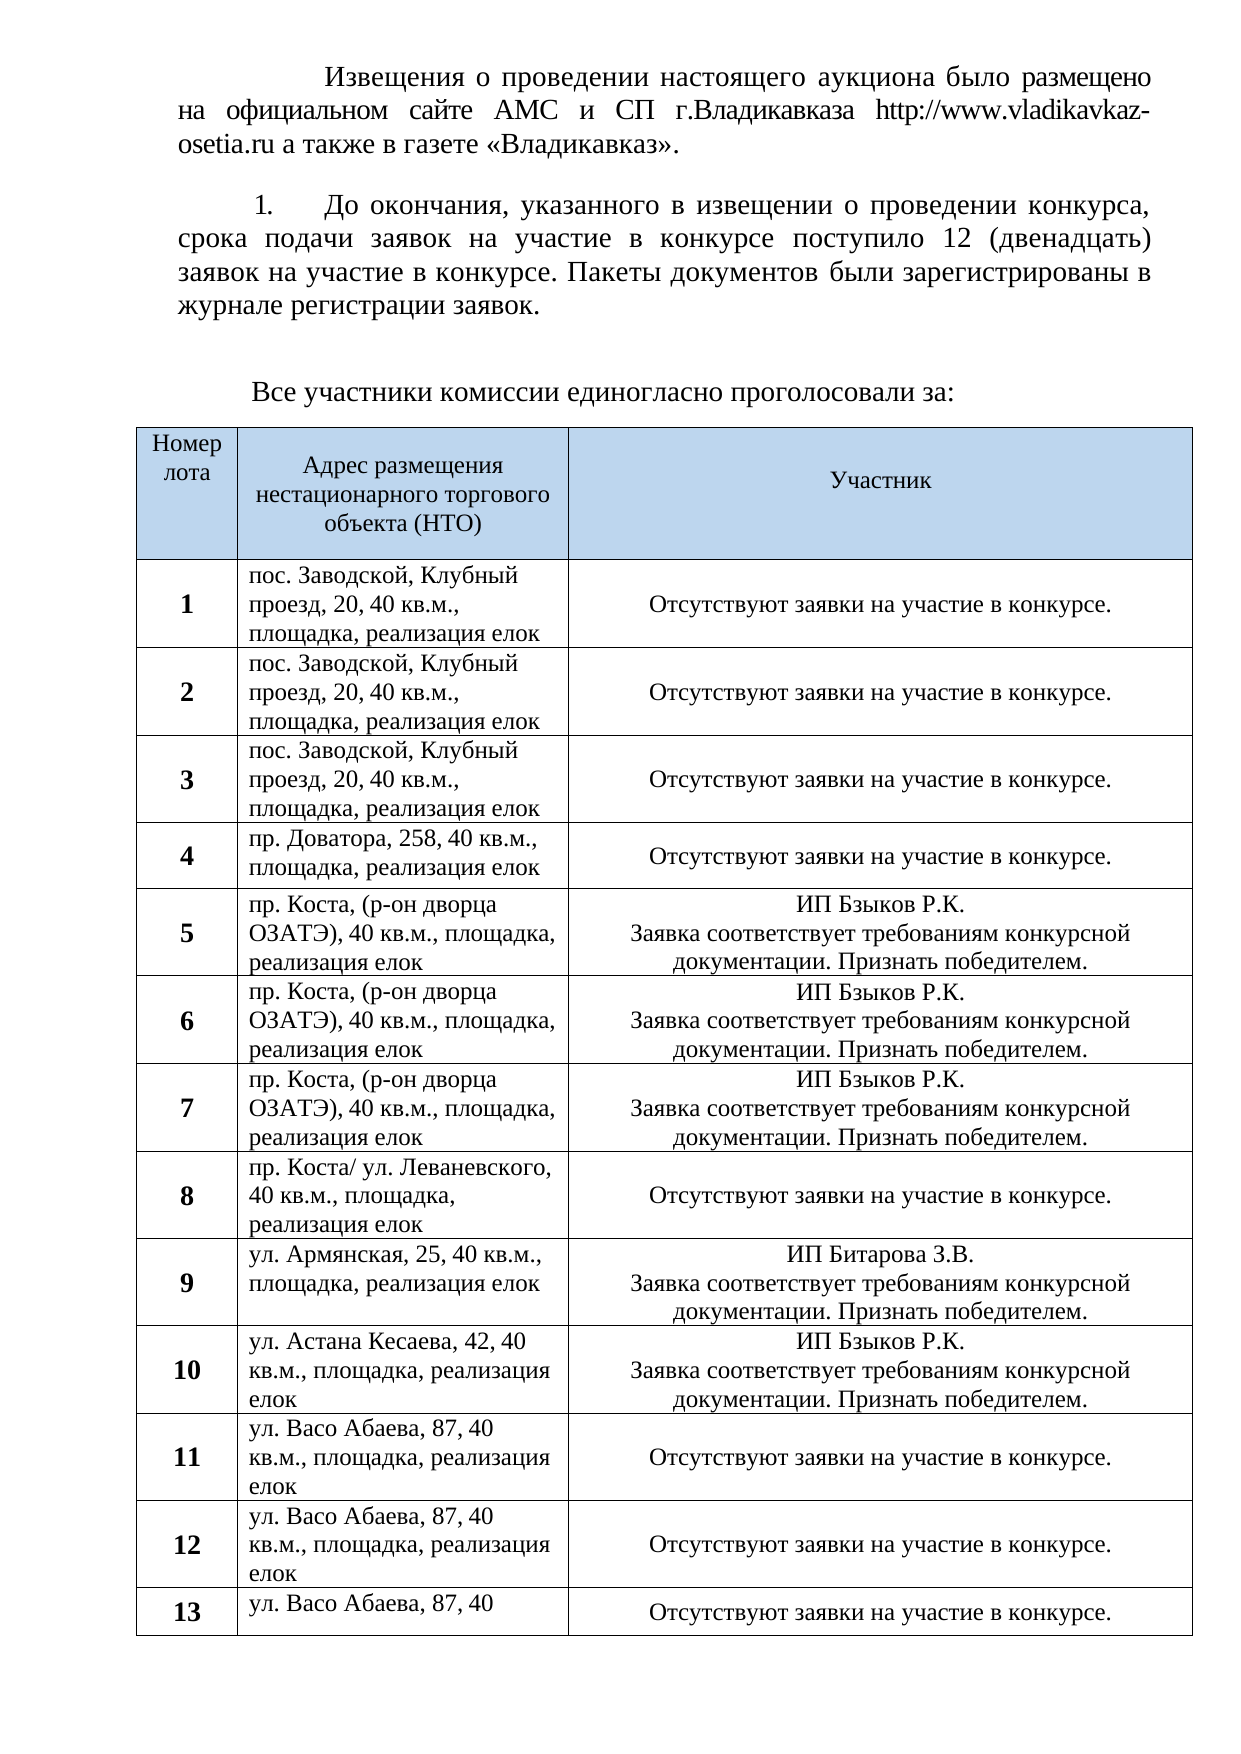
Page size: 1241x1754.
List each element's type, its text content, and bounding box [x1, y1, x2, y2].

table_header Участник [569, 428, 1192, 559]
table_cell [238, 1588, 568, 1635]
table_cell Отсутствуют заявки на участие в конкурсе. [569, 560, 1192, 647]
table_cell пр. Коста, (р-он дворца ОЗАТЭ), 40 кв.м., площадка, реализация елок [238, 889, 568, 975]
table_cell ул. Астана Кесаева, 42, 40 кв.м., площадка, реализация елок [238, 1326, 568, 1412]
text Извещения о проведении настоящего аукциона было размещено на официальном сайте АМС и СП г.Владикавказа http://www.vladikavkaz- osetia.ru а также в газете «Владикавказ». [178, 59, 1152, 160]
table_cell пр. Коста, (р-он дворца ОЗАТЭ), 40 кв.м., площадка, реализация елок [238, 976, 568, 1063]
table_cell 5 [137, 889, 237, 975]
table_cell пр. Коста/ ул. Леваневского, 40 кв.м., площадка, реализация елок [238, 1152, 568, 1238]
table_cell ул. Васо Абаева, 87, 40 кв.м., площадка, реализация елок [238, 1414, 568, 1500]
table_cell ИП Бзыков Р.К. Заявка соответствует требованиям конкурсной документации. Признать победителем. [569, 1326, 1192, 1412]
table_cell пр. Доватора, 258, 40 кв.м., площадка, реализация елок [238, 823, 568, 888]
table_cell 8 [137, 1152, 237, 1238]
table_cell ИП Бзыков Р.К. Заявка соответствует требованиям конкурсной документации. Признать победителем. [569, 889, 1192, 975]
table_cell пос. Заводской, Клубный проезд, 20, 40 кв.м., площадка, реализация елок [238, 560, 568, 647]
table_cell ИП Бзыков Р.К. Заявка соответствует требованиям конкурсной документации. Признать победителем. [569, 976, 1192, 1063]
table_cell 9 [137, 1239, 237, 1325]
table_cell пр. Коста, (р-он дворца ОЗАТЭ), 40 кв.м., площадка, реализация елок [238, 1064, 568, 1151]
table_header Адрес размещения нестационарного торгового объекта (НТО) [238, 428, 568, 559]
table_cell Отсутствуют заявки на участие в конкурсе. [569, 648, 1192, 734]
table_cell пос. Заводской, Клубный проезд, 20, 40 кв.м., площадка, реализация елок [238, 648, 568, 734]
table_cell 3 [137, 736, 237, 822]
table_cell 7 [137, 1064, 237, 1151]
list До окончания, указанного в извещении о проведении конкурса, срока подачи заявок на участие в конкурсе поступило 12 (двенадцать) заявок на участие в конкурсе. Пакеты документов были зарегистрированы в журнале регистрации заявок. [178, 187, 1152, 321]
table_cell Отсутствуют заявки на участие в конкурсе. [569, 736, 1192, 822]
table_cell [569, 1501, 1192, 1587]
table_cell ИП Битарова З.В. Заявка соответствует требованиям конкурсной документации. Признать победителем. [569, 1239, 1192, 1325]
table_cell Отсутствуют заявки на участие в конкурсе. [569, 1152, 1192, 1238]
table_cell 10 [137, 1326, 237, 1412]
table_cell 4 [137, 823, 237, 888]
table_cell 2 [137, 648, 237, 734]
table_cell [238, 1501, 568, 1587]
table_cell пос. Заводской, Клубный проезд, 20, 40 кв.м., площадка, реализация елок [238, 736, 568, 822]
table_cell ул. Армянская, 25, 40 кв.м., площадка, реализация елок [238, 1239, 568, 1325]
table_cell 13 [137, 1588, 237, 1635]
table_cell 11 [137, 1414, 237, 1500]
table_cell 6 [137, 976, 237, 1063]
table_cell ИП Бзыков Р.К. Заявка соответствует требованиям конкурсной документации. Признать победителем. [569, 1064, 1192, 1151]
table_cell 12 [137, 1501, 237, 1587]
text Все участники комиссии единогласно проголосовали за: [177, 374, 1152, 408]
table_cell Отсутствуют заявки на участие в конкурсе. [569, 823, 1192, 888]
table_header Номер лота [137, 428, 237, 559]
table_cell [569, 1588, 1192, 1635]
table_cell 1 [137, 560, 237, 647]
table_cell Отсутствуют заявки на участие в конкурсе. [569, 1414, 1192, 1500]
